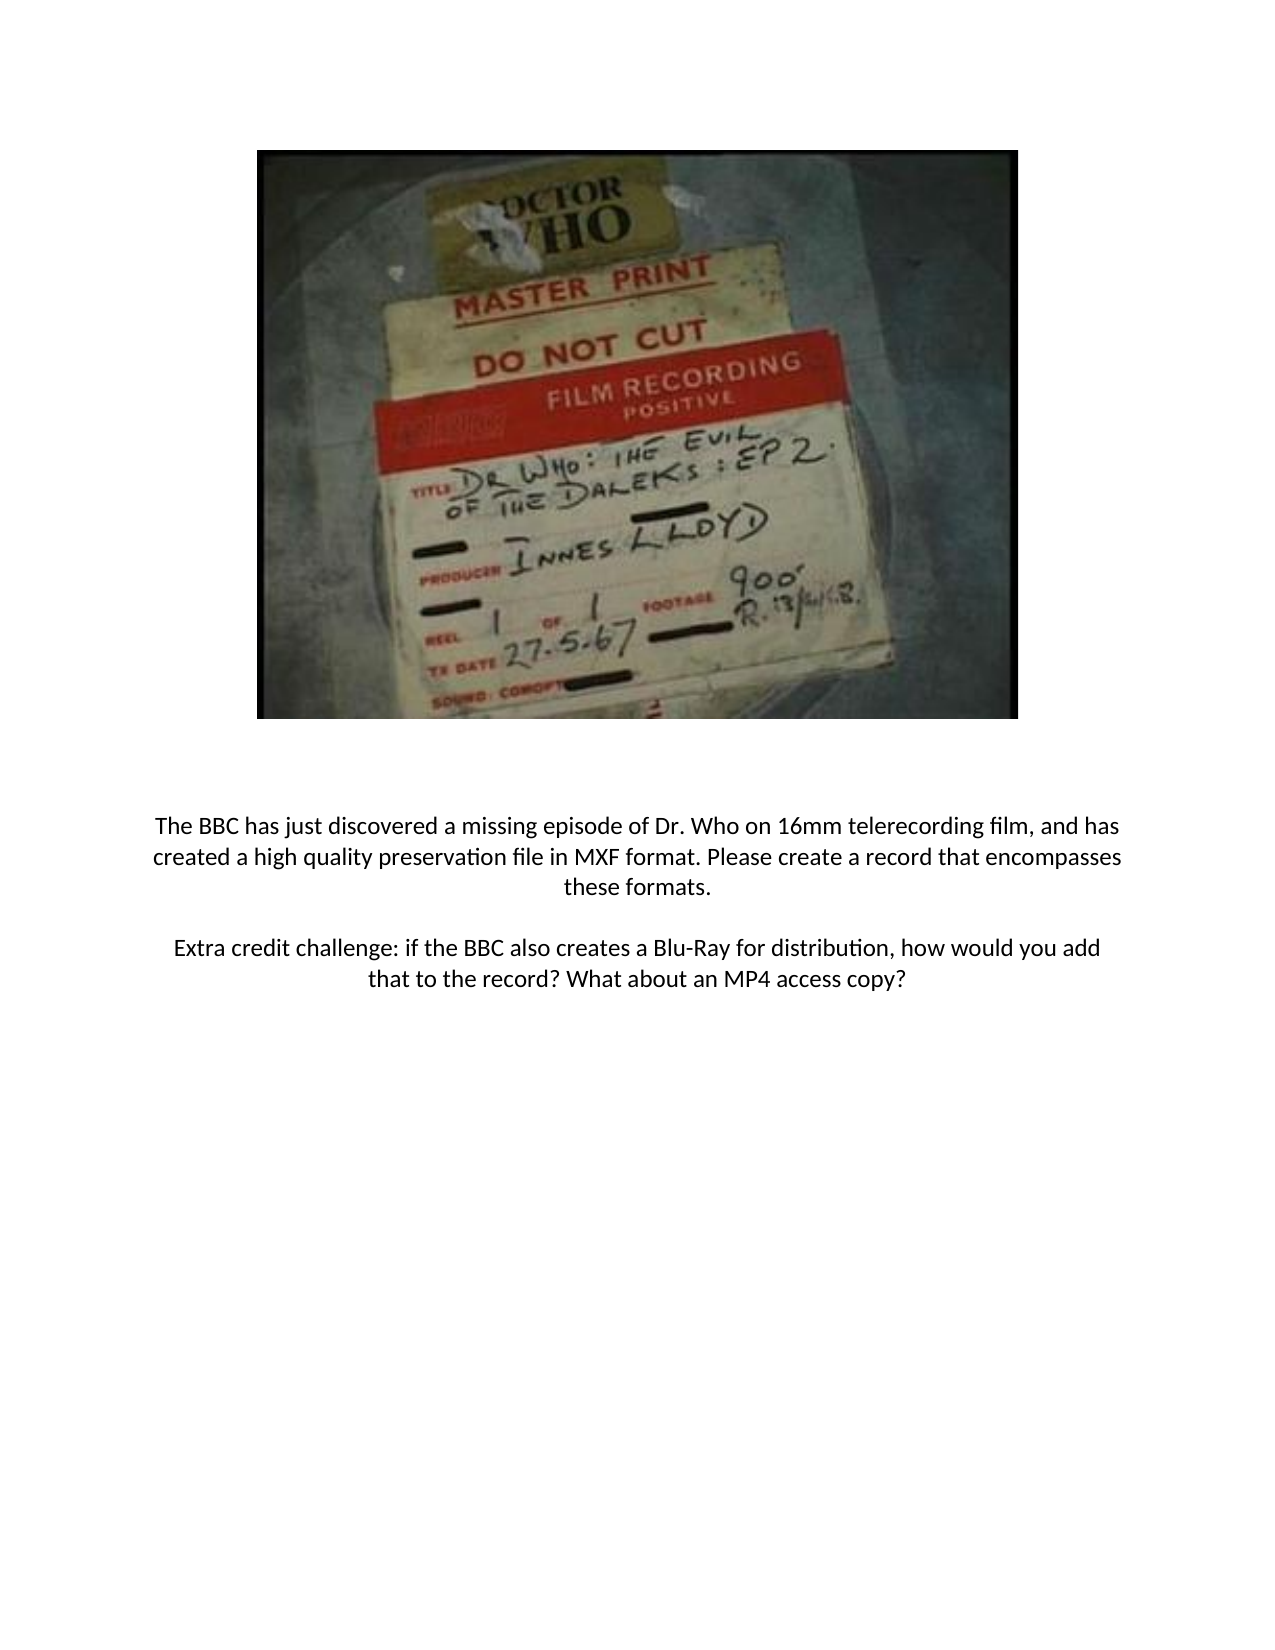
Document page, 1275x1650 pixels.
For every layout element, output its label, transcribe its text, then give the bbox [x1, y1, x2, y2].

text The BBC has just discovered a missing episode of Dr. Who on 16mm telerecording film, and has created a high quality preservation file in MXF format. Please create a record that encompasses these formats. [150, 810, 1125, 902]
picture [257, 150, 1019, 719]
text Extra credit challenge: if the BBC also creates a Blu-Ray for distribution, how would you add that to the record? What about an MP4 access copy? [150, 932, 1125, 993]
